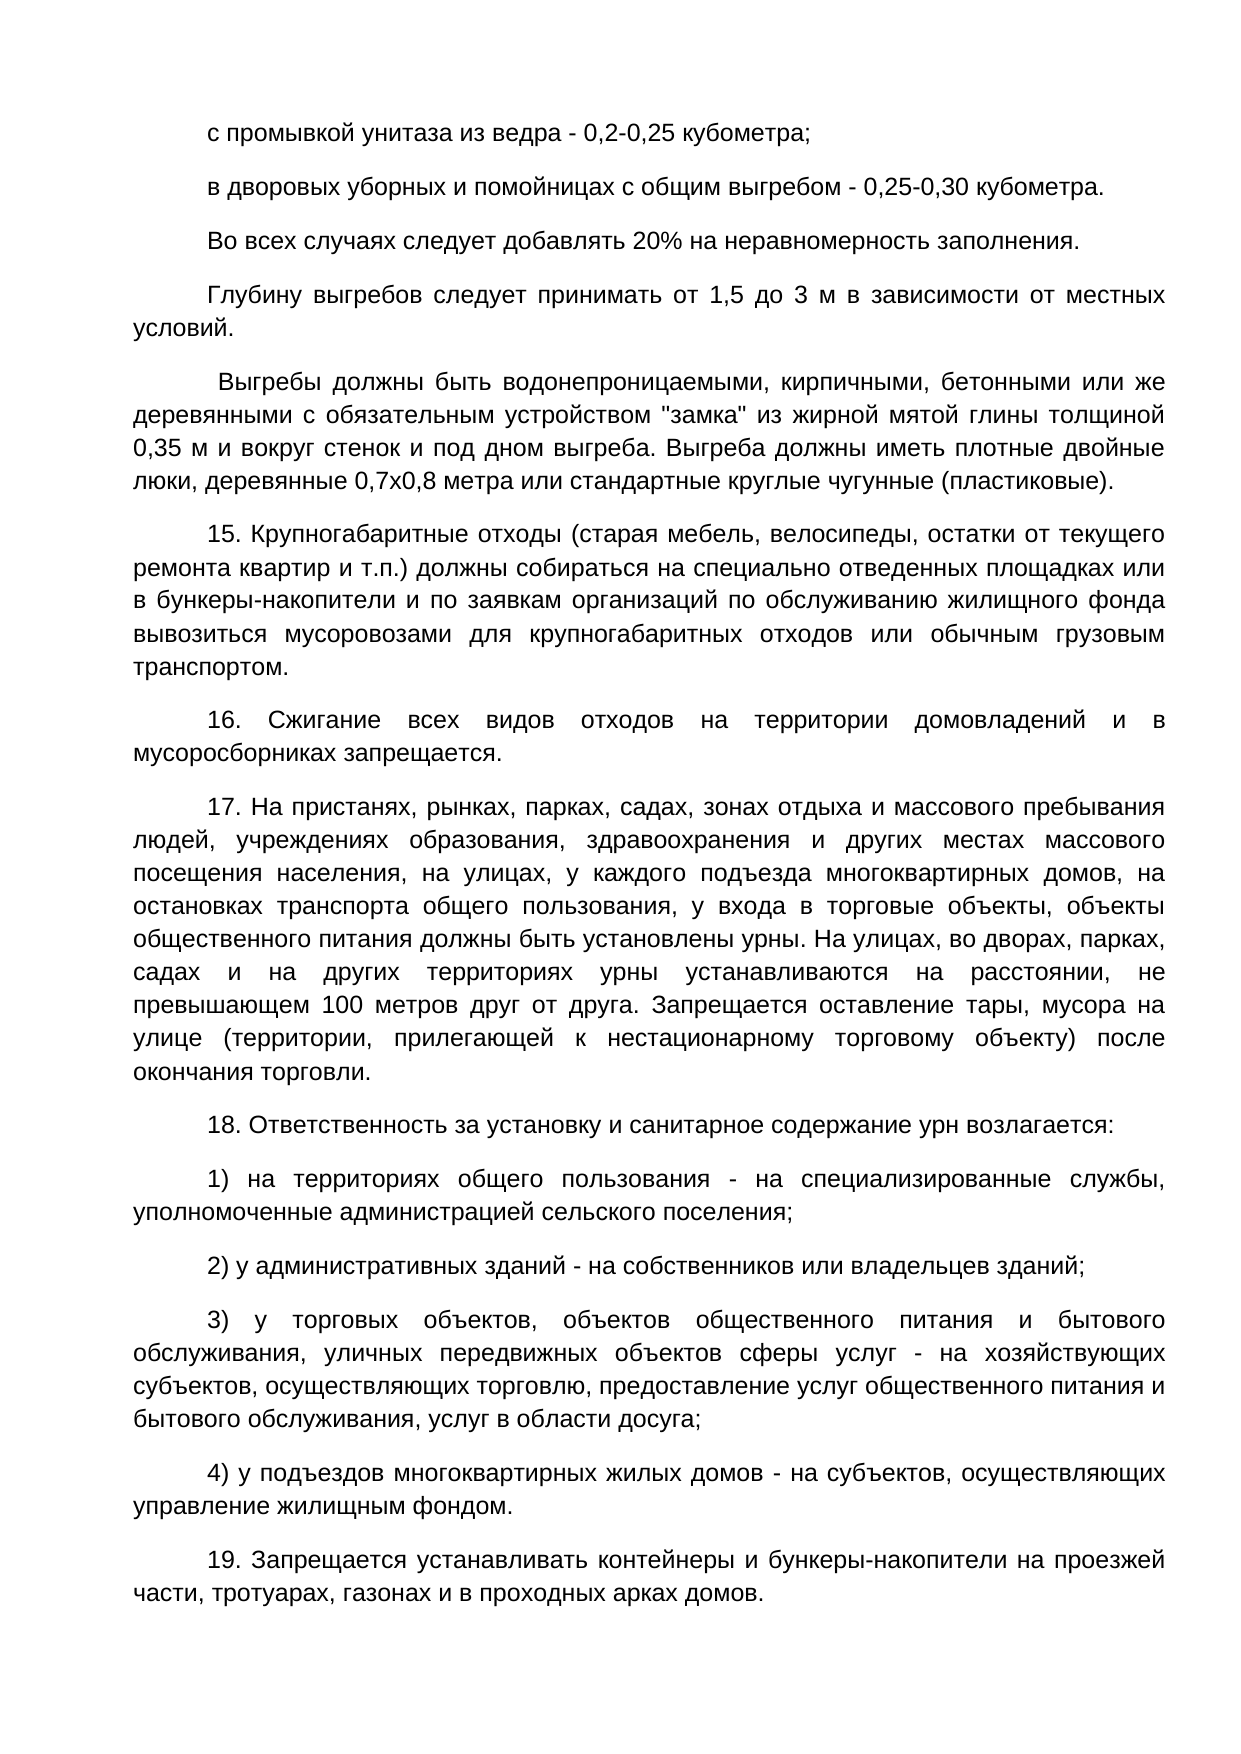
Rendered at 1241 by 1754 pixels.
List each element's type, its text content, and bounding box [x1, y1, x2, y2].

text Глубину выгребов следует принимать от 1,5 до 3 м в зависимости от местных условий. [133, 280, 1167, 341]
text 15. Крупногабаритные отходы (старая мебель, велосипеды, остатки от текущего ремонта квартир и т.п.) должны собираться на специально отведенных площадках или в бункеры-накопители и по заявкам организаций по обслуживанию жилищного фонда вывозиться мусоровозами для крупногабаритных отходов или обычным грузовым транспортом. [133, 519, 1167, 680]
text 18. Ответственность за установку и санитарное содержание урн возлагается: [133, 1110, 1167, 1139]
text 2) у административных зданий - на собственников или владельцев зданий; [133, 1251, 1167, 1280]
text 1) на территориях общего пользования - на специализированные службы, уполномоченные администрацией сельского поселения; [133, 1164, 1167, 1226]
text Выгребы должны быть водонепроницаемыми, кирпичными, бетонными или же деревянными с обязательным устройством "замка" из жирной мятой глины толщиной 0,35 м и вокруг стенок и под дном выгреба. Выгреба должны иметь плотные двойные люки, деревянные 0,7х0,8 метра или стандартные круглые чугунные (пластиковые). [133, 367, 1167, 494]
text в дворовых уборных и помойницах с общим выгребом - 0,25-0,30 кубометра. [133, 172, 1167, 201]
text 17. На пристанях, рынках, парках, садах, зонах отдыха и массового пребывания людей, учреждениях образования, здравоохранения и других местах массового посещения населения, на улицах, у каждого подъезда многоквартирных домов, на остановках транспорта общего пользования, у входа в торговые объекты, объекты общественного питания должны быть установлены урны. На улицах, во дворах, парках, садах и на других территориях урны устанавливаются на расстоянии, не превышающем 100 метров друг от друга. Запрещается оставление тары, мусора на улице (территории, прилегающей к нестационарному торговому объекту) после окончания торговли. [133, 792, 1167, 1085]
text 3) у торговых объектов, объектов общественного питания и бытового обслуживания, уличных передвижных объектов сферы услуг - на хозяйствующих субъектов, осуществляющих торговлю, предоставление услуг общественного питания и бытового обслуживания, услуг в области досуга; [133, 1305, 1167, 1433]
text Во всех случаях следует добавлять 20% на неравномерность заполнения. [133, 226, 1167, 254]
text 19. Запрещается устанавливать контейнеры и бункеры-накопители на проезжей части, тротуарах, газонах и в проходных арках домов. [133, 1545, 1167, 1606]
text 16. Сжигание всех видов отходов на территории домовладений и в мусоросборниках запрещается. [133, 705, 1167, 767]
text с промывкой унитаза из ведра - 0,2-0,25 кубометра; [133, 118, 1167, 147]
text 4) у подъездов многоквартирных жилых домов - на субъектов, осуществляющих управление жилищным фондом. [133, 1458, 1167, 1519]
